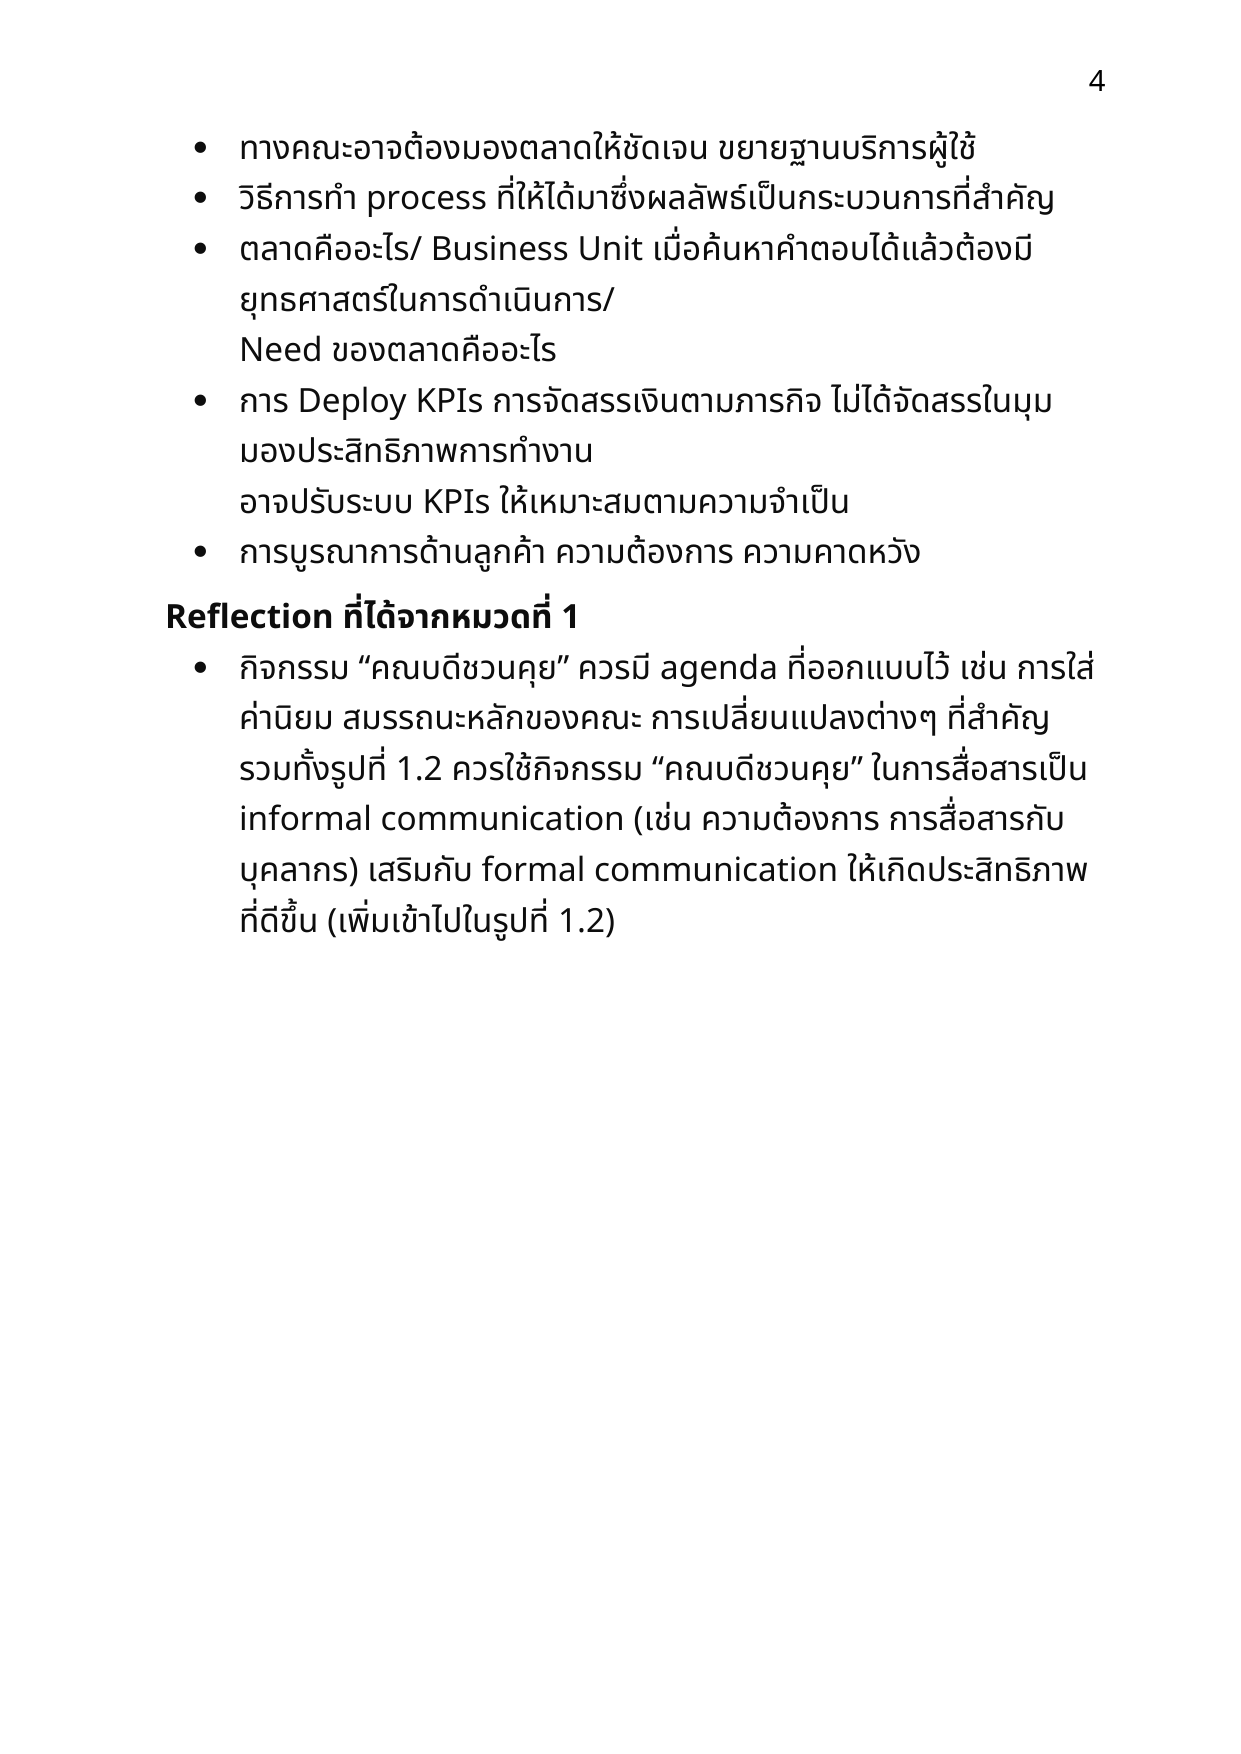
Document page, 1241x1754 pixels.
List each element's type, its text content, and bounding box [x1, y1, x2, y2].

list การบูรณาการด้านลูกค้า ความต้องการ ความคาดหวัง [194, 528, 1105, 579]
list ทางคณะอาจต้องมองตลาดให้ชัดเจน ขยายฐานบริการผู้ใช้ [194, 124, 1105, 174]
list ตลาดคืออะไร/ Business Unit เมื่อค้นหาคำตอบได้แล้วต้องมียุทธศาสตร์ในการดำเนินการ/ Need ของตลาดคืออะไร [194, 225, 1105, 377]
list การ Deploy KPIs การจัดสรรเงินตามภารกิจ ไม่ได้จัดสรรในมุมมองประสิทธิภาพการทำงาน อาจปรับระบบ KPIs ให้เหมาะสมตามความจำเป็น [194, 377, 1105, 528]
list วิธีการทำ process ที่ให้ได้มาซึ่งผลลัพธ์เป็นกระบวนการที่สำคัญ [194, 174, 1105, 225]
list กิจกรรม “คณบดีชวนคุย” ควรมี agenda ที่ออกแบบไว้ เช่น การใส่ค่านิยม สมรรถนะหลักของคณะ การเปลี่ยนแปลงต่างๆ ที่สำคัญ รวมทั้งรูปที่ 1.2 ควรใช้กิจกรรม “คณบดีชวนคุย” ในการสื่อสารเป็น informal communication (เช่น ความต้องการ การสื่อสารกับบุคลากร) เสริมกับ formal communication ให้เกิดประสิทธิภาพที่ดีขึ้น (เพิ่มเข้าไปในรูปที่ 1.2) [194, 643, 1105, 947]
text Reflection ที่ได้จากหมวดที่ 1 [165, 593, 1105, 643]
